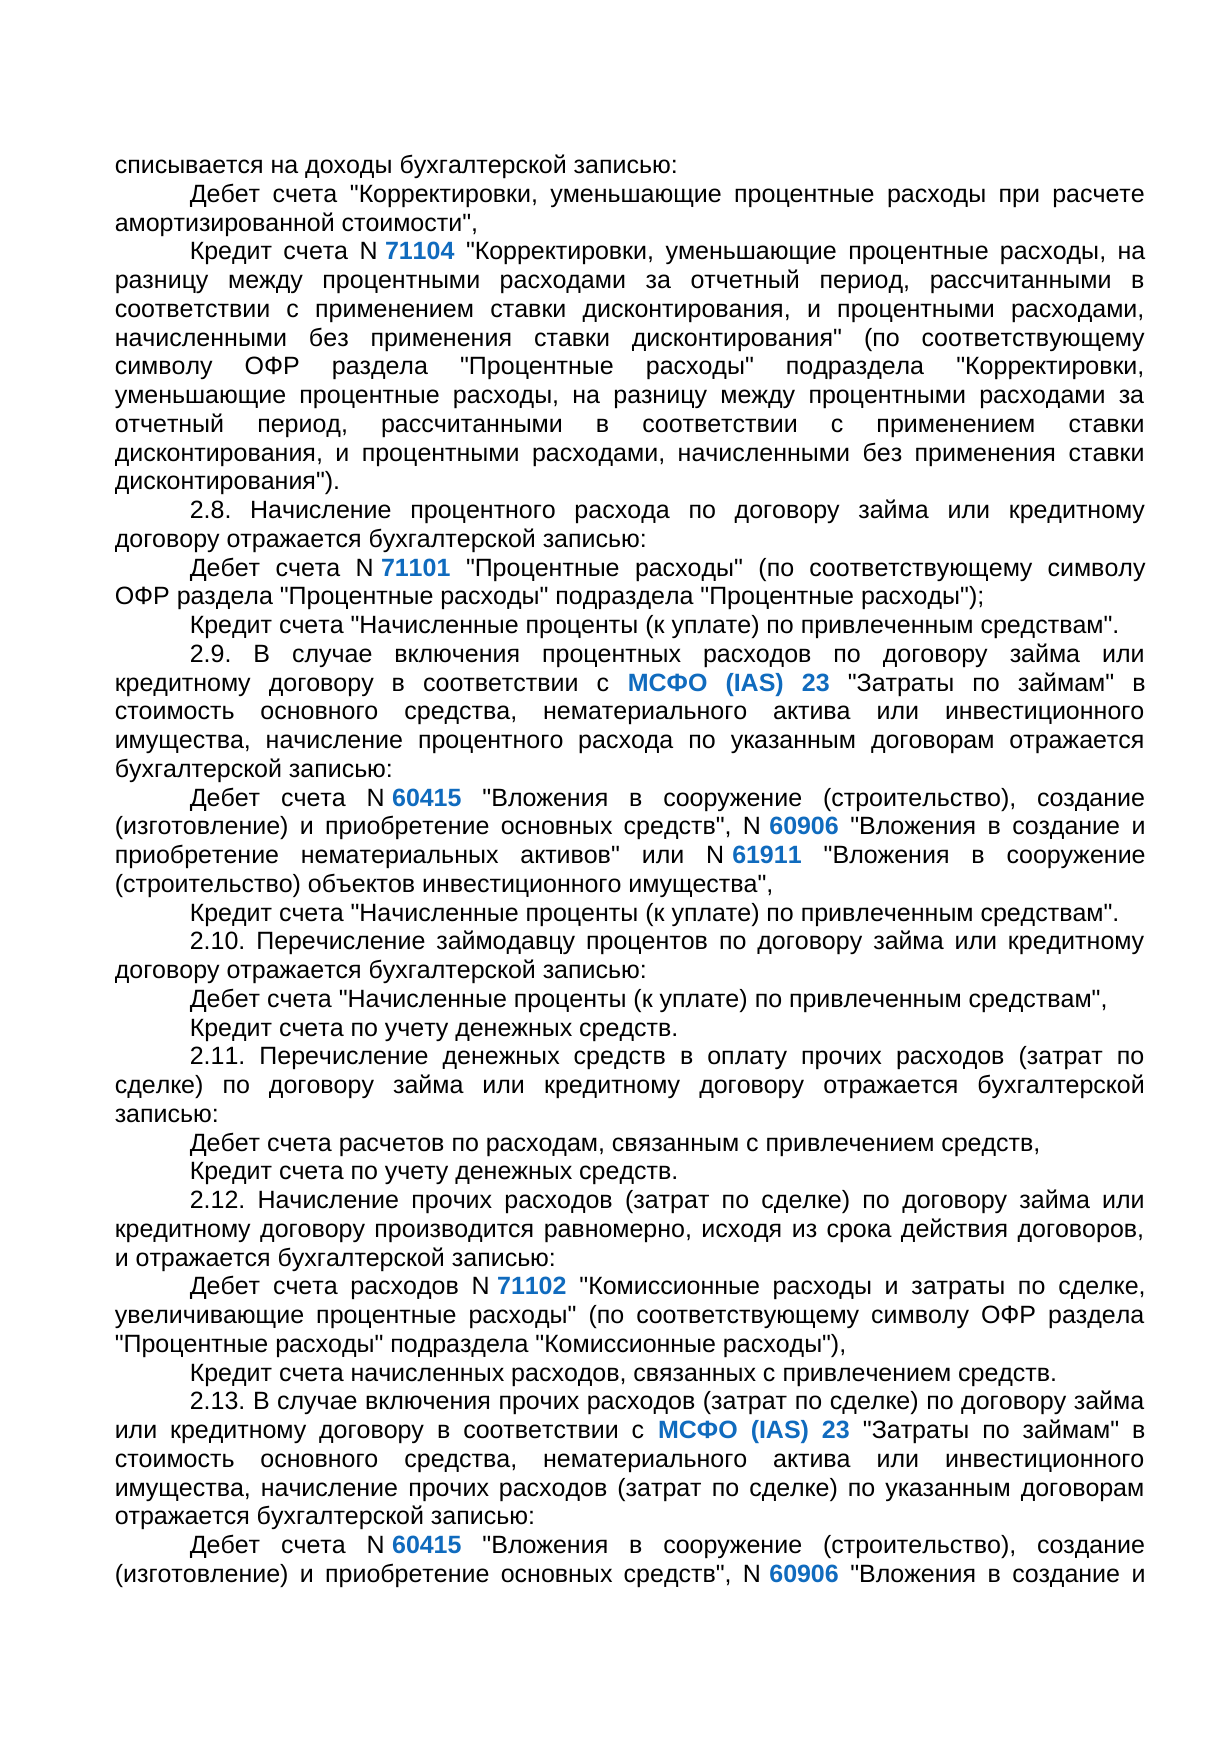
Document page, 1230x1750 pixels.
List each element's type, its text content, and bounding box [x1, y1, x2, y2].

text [114, 1530, 1146, 1587]
text Кредит счета N 71104 "Корректировки, уменьшающие процентные расходы, на разницу между процентными расходами за отчетный период, рассчитанными в соответствии с применением ставки дисконтирования, и процентными расходами, начисленными без применения ставки дисконтирования" (по соответствующему символу ОФР раздела "Процентные расходы" подраздела "Корректировки, уменьшающие процентные расходы, на разницу между процентными расходами за отчетный период, рассчитанными в соответствии с применением ставки дисконтирования, и процентными расходами, начисленными без применения ставки дисконтирования"). [114, 236, 1146, 495]
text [114, 150, 1146, 179]
text Кредит счета начисленных расходов, связанных с привлечением средств. [114, 1357, 1146, 1386]
text Кредит счета по учету денежных средств. [114, 1156, 1146, 1185]
text Дебет счета N 71101 "Процентные расходы" (по соответствующему символу ОФР раздела "Процентные расходы" подраздела "Процентные расходы"); [114, 552, 1146, 610]
text Дебет счета расходов N 71102 "Комиссионные расходы и затраты по сделке, увеличивающие процентные расходы" (по соответствующему символу ОФР раздела "Процентные расходы" подраздела "Комиссионные расходы"), [114, 1271, 1146, 1357]
text 2.8. Начисление процентного расхода по договору займа или кредитному договору отражается бухгалтерской записью: [114, 495, 1146, 552]
text Дебет счета "Начисленные проценты (к уплате) по привлеченным средствам", [114, 984, 1146, 1012]
text 2.12. Начисление прочих расходов (затрат по сделке) по договору займа или кредитному договору производится равномерно, исходя из срока действия договоров, и отражается бухгалтерской записью: [114, 1185, 1146, 1271]
text 2.9. В случае включения процентных расходов по договору займа или кредитному договору в соответствии с МСФО (IAS) 23 "Затраты по займам" в стоимость основного средства, нематериального актива или инвестиционного имущества, начисление процентного расхода по указанным договорам отражается бухгалтерской записью: [114, 639, 1146, 782]
text Кредит счета по учету денежных средств. [114, 1012, 1146, 1041]
text 2.13. В случае включения прочих расходов (затрат по сделке) по договору займа или кредитному договору в соответствии с МСФО (IAS) 23 "Затраты по займам" в стоимость основного средства, нематериального актива или инвестиционного имущества, начисление прочих расходов (затрат по сделке) по указанным договорам отражается бухгалтерской записью: [114, 1386, 1146, 1530]
text 2.10. Перечисление займодавцу процентов по договору займа или кредитному договору отражается бухгалтерской записью: [114, 926, 1146, 984]
text Дебет счета "Корректировки, уменьшающие процентные расходы при расчете амортизированной стоимости", [114, 179, 1146, 236]
text Кредит счета "Начисленные проценты (к уплате) по привлеченным средствам". [114, 610, 1146, 639]
text Дебет счета расчетов по расходам, связанным с привлечением средств, [114, 1127, 1146, 1156]
text Кредит счета "Начисленные проценты (к уплате) по привлеченным средствам". [114, 897, 1146, 926]
text 2.11. Перечисление денежных средств в оплату прочих расходов (затрат по сделке) по договору займа или кредитному договору отражается бухгалтерской записью: [114, 1041, 1146, 1127]
